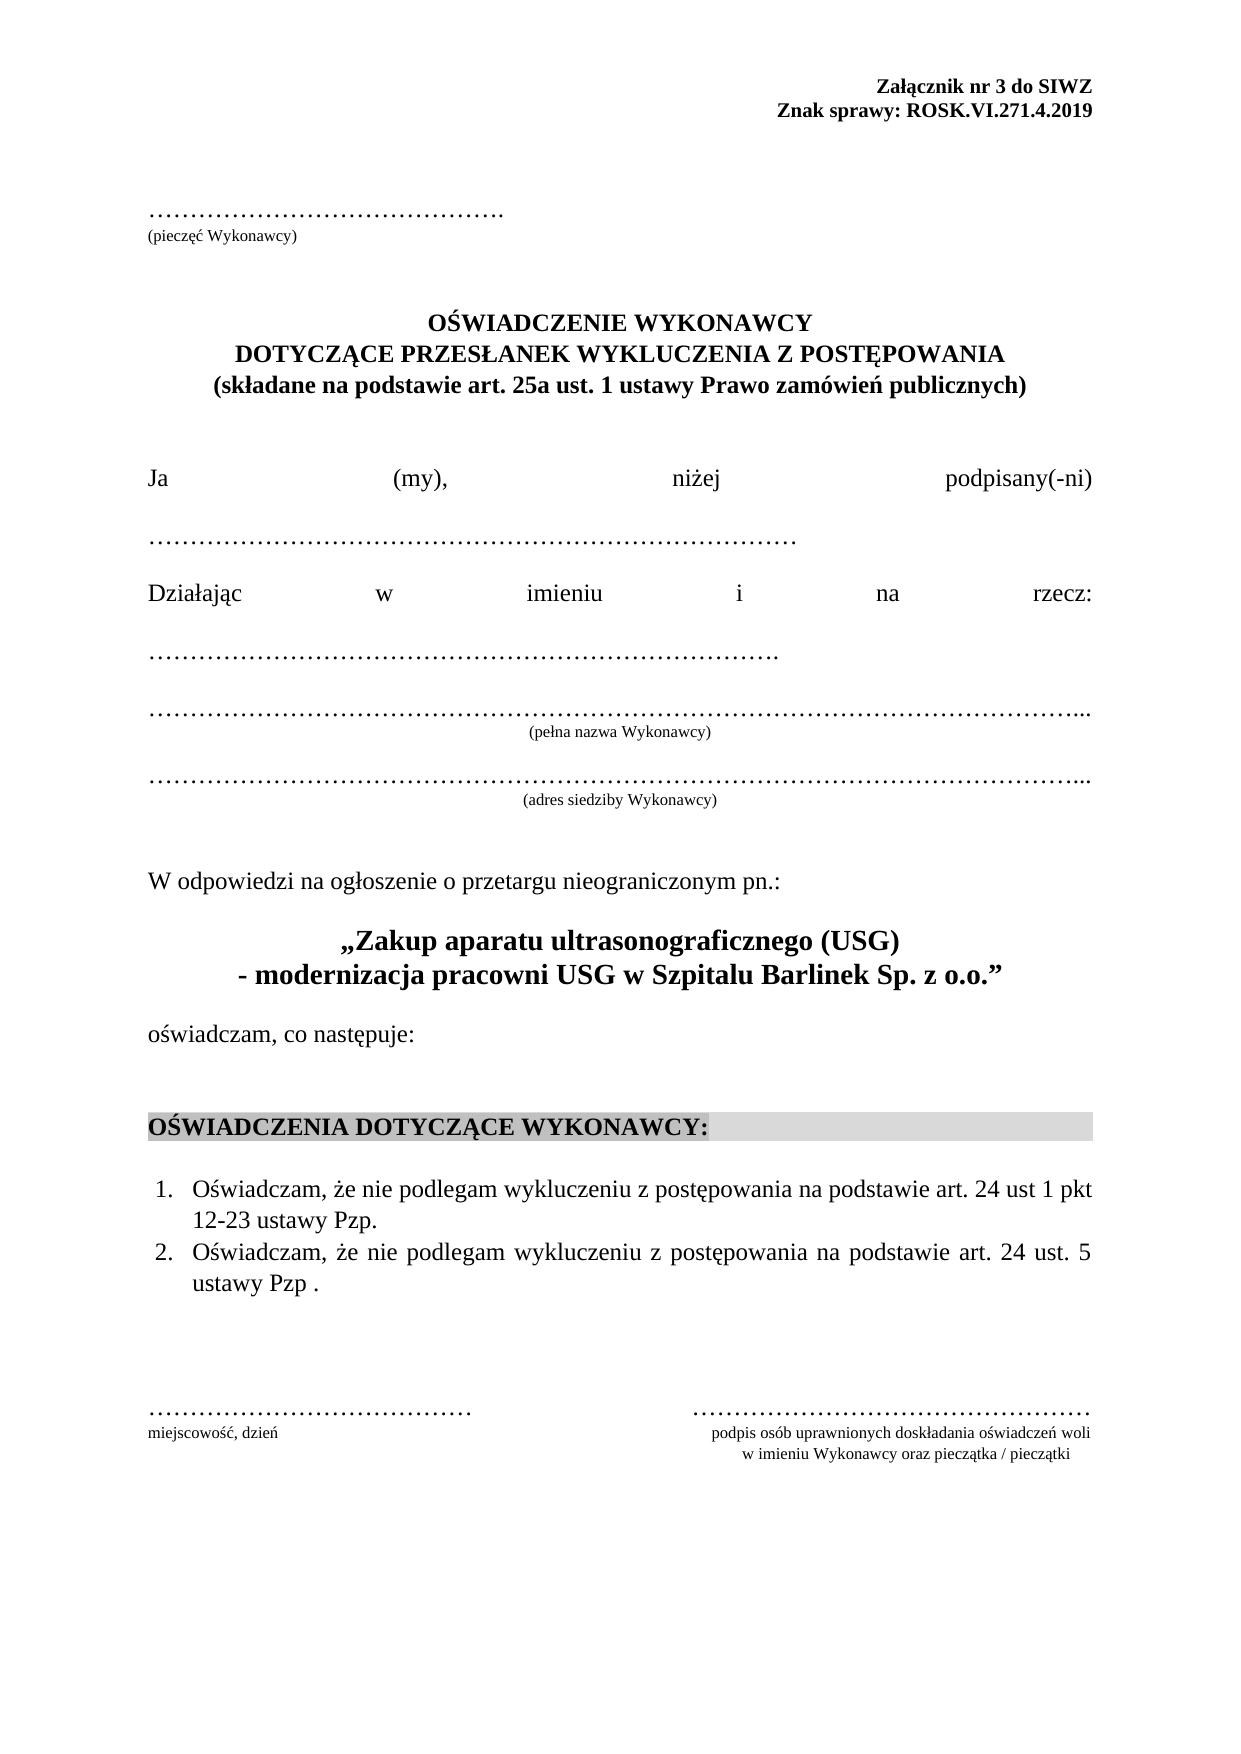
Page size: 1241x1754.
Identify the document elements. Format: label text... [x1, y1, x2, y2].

text OŚWIADCZENIE WYKONAWCY [148, 308, 1093, 337]
text ………………………………… ………………………………………… [148, 1392, 1093, 1421]
text …………………………………………………………………………………………………... [148, 693, 1093, 722]
text (adres siedziby Wykonawcy) [148, 789, 1093, 808]
text w imieniu Wykonawcy oraz pieczątka / pieczątki [148, 1444, 1093, 1463]
text Ja (my), niżej podpisany(-ni) …………………………………………………………………… [148, 463, 1093, 550]
text (pieczęć Wykonawcy) [148, 226, 1093, 245]
text (pełna nazwa Wykonawcy) [148, 722, 1093, 741]
text oświadczam, co następuje: [148, 1019, 1093, 1048]
text Działając w imieniu i na rzecz: …………………………………………………………………. [148, 578, 1093, 665]
text …………………………………………………………………………………………………... [148, 761, 1093, 789]
list Oświadczam, że nie podlegam wykluczeniu z postępowania na podstawie art. 24 ust. 5 ustawy Pzp . [154, 1237, 1093, 1296]
text DOTYCZĄCE PRZESŁANEK WYKLUCZENIA Z POSTĘPOWANIA [148, 339, 1093, 368]
text - modernizacja pracowni USG w Szpitalu Barlinek Sp. z o.o.” [148, 957, 1093, 991]
list Oświadczam, że nie podlegam wykluczeniu z postępowania na podstawie art. 24 ust 1 pkt 12-23 ustawy Pzp. [154, 1174, 1093, 1234]
text „Zakup aparatu ultrasonograficznego (USG) [148, 923, 1093, 957]
text W odpowiedzi na ogłoszenie o przetargu nieograniczonym pn.: [148, 866, 1093, 895]
text OŚWIADCZENIA DOTYCZĄCE WYKONAWCY: [148, 1112, 1093, 1141]
text (składane na podstawie art. 25a ust. 1 ustawy Prawo zamówień publicznych) [148, 370, 1093, 399]
text ……………………………………. [148, 194, 1093, 223]
text miejscowość, dzień podpis osób uprawnionych doskładania oświadczeń woli [148, 1423, 1093, 1442]
